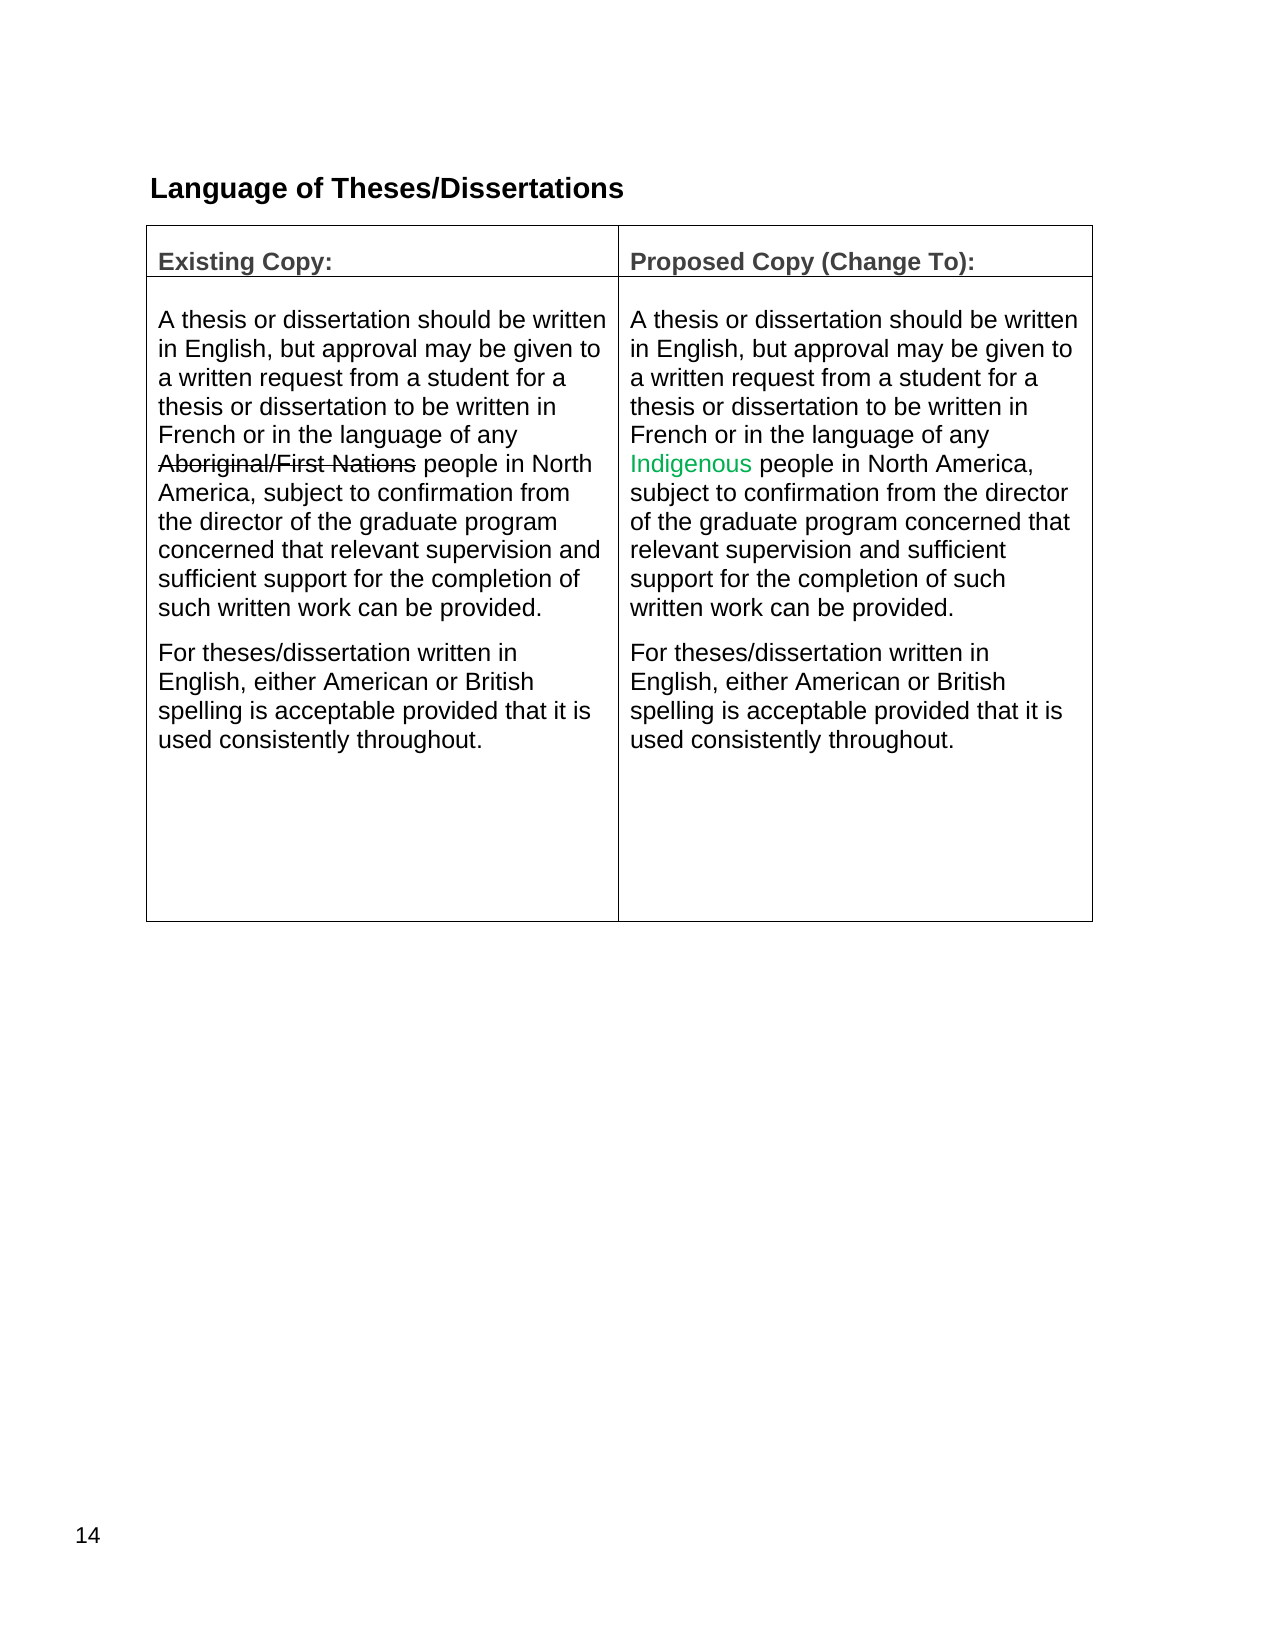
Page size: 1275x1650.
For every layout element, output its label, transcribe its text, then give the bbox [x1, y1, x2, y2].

table_header Existing Copy: [147, 226, 618, 276]
table_cell A thesis or dissertation should be written in English, but approval may be given to a written request from a student for a thesis or dissertation to be written in French or in the language of any Indigenous people in North America, subject to confirmation from the director of the graduate program concerned that relevant supervision and sufficient support for the completion of such written work can be provided. For theses/dissertation written in English, either American or British spelling is acceptable provided that it is used consistently throughout. [619, 277, 1092, 921]
subtitle Language of Theses/Dissertations [150, 171, 1125, 204]
table_header Proposed Copy (Change To): [619, 226, 1092, 276]
table_cell A thesis or dissertation should be written in English, but approval may be given to a written request from a student for a thesis or dissertation to be written in French or in the language of any Aboriginal/First Nations people in North America, subject to confirmation from the director of the graduate program concerned that relevant supervision and sufficient support for the completion of such written work can be provided. For theses/dissertation written in English, either American or British spelling is acceptable provided that it is used consistently throughout. [147, 277, 618, 921]
